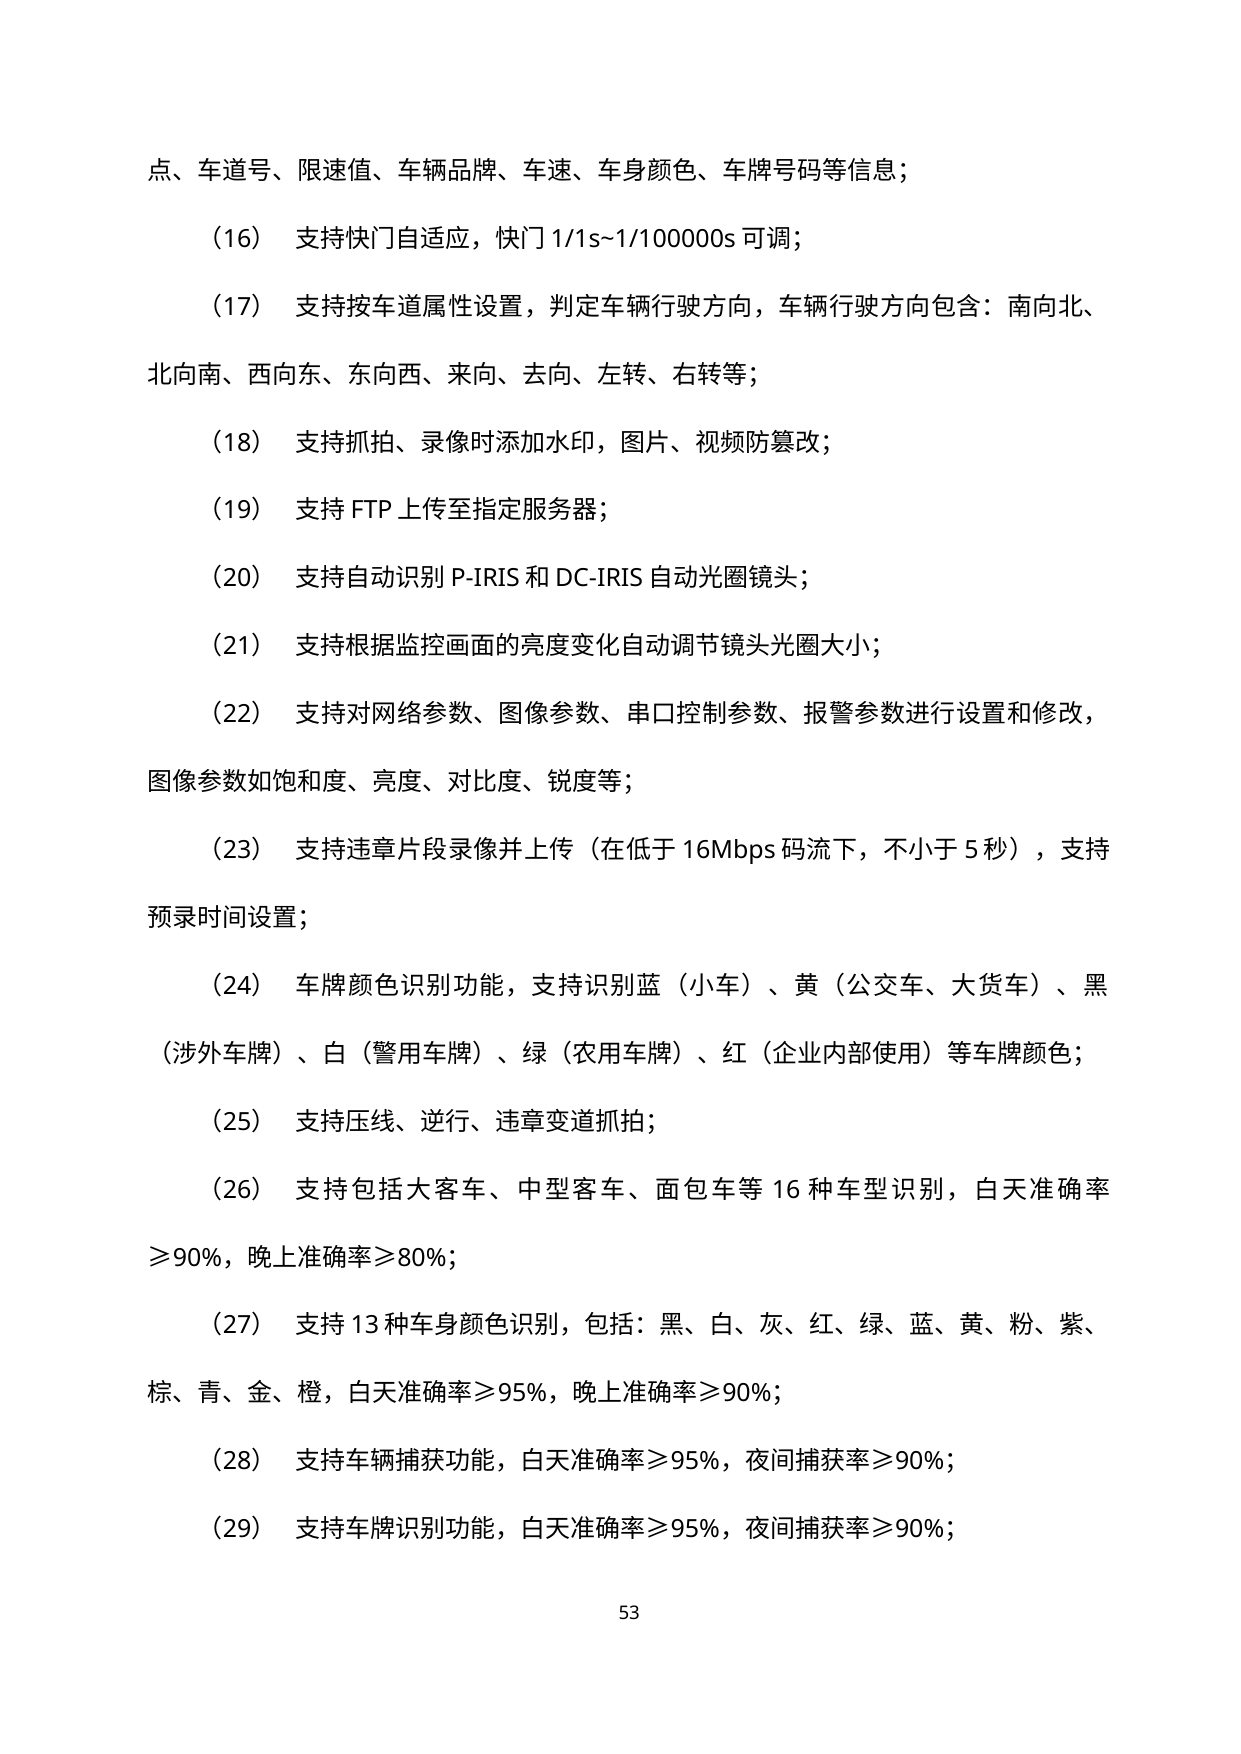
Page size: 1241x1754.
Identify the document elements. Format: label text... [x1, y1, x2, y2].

list 支持对网络参数、图像参数、串口控制参数、报警参数进行设置和修改，图像参数如饱和度、亮度、对比度、锐度等； [148, 678, 1110, 814]
list 支持按车道属性设置，判定车辆行驶方向，车辆行驶方向包含：南向北、北向南、西向东、东向西、来向、去向、左转、右转等； [148, 270, 1110, 406]
list 支持13种车身颜色识别，包括：黑、白、灰、红、绿、蓝、黄、粉、紫、棕、青、金、橙，白天准确率≥95%，晚上准确率≥90%； [148, 1289, 1110, 1425]
list 支持压线、逆行、违章变道抓拍； [148, 1085, 1110, 1153]
list 支持快门自适应，快门1/1s~1/100000s可调； [148, 202, 1110, 270]
list 支持根据监控画面的亮度变化自动调节镜头光圈大小； [148, 610, 1110, 678]
list 支持车辆捕获功能，白天准确率≥95%，夜间捕获率≥90%； [148, 1425, 1110, 1493]
list 支持FTP上传至指定服务器； [148, 474, 1110, 542]
list 支持车牌识别功能，白天准确率≥95%，夜间捕获率≥90%； [148, 1493, 1110, 1561]
list 车牌颜色识别功能，支持识别蓝（小车）、黄（公交车、大货车）、黑（涉外车牌）、白（警用车牌）、绿（农用车牌）、红（企业内部使用）等车牌颜色； [148, 949, 1110, 1085]
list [148, 134, 1110, 202]
list 支持自动识别P-IRIS和DC-IRIS自动光圈镜头； [148, 542, 1110, 610]
list 支持抓拍、录像时添加水印，图片、视频防篡改； [148, 406, 1110, 474]
list 支持包括大客车、中型客车、面包车等16种车型识别，白天准确率≥90%，晚上准确率≥80%； [148, 1153, 1110, 1289]
list 支持违章片段录像并上传（在低于16Mbps码流下，不小于5秒），支持预录时间设置； [148, 814, 1110, 949]
